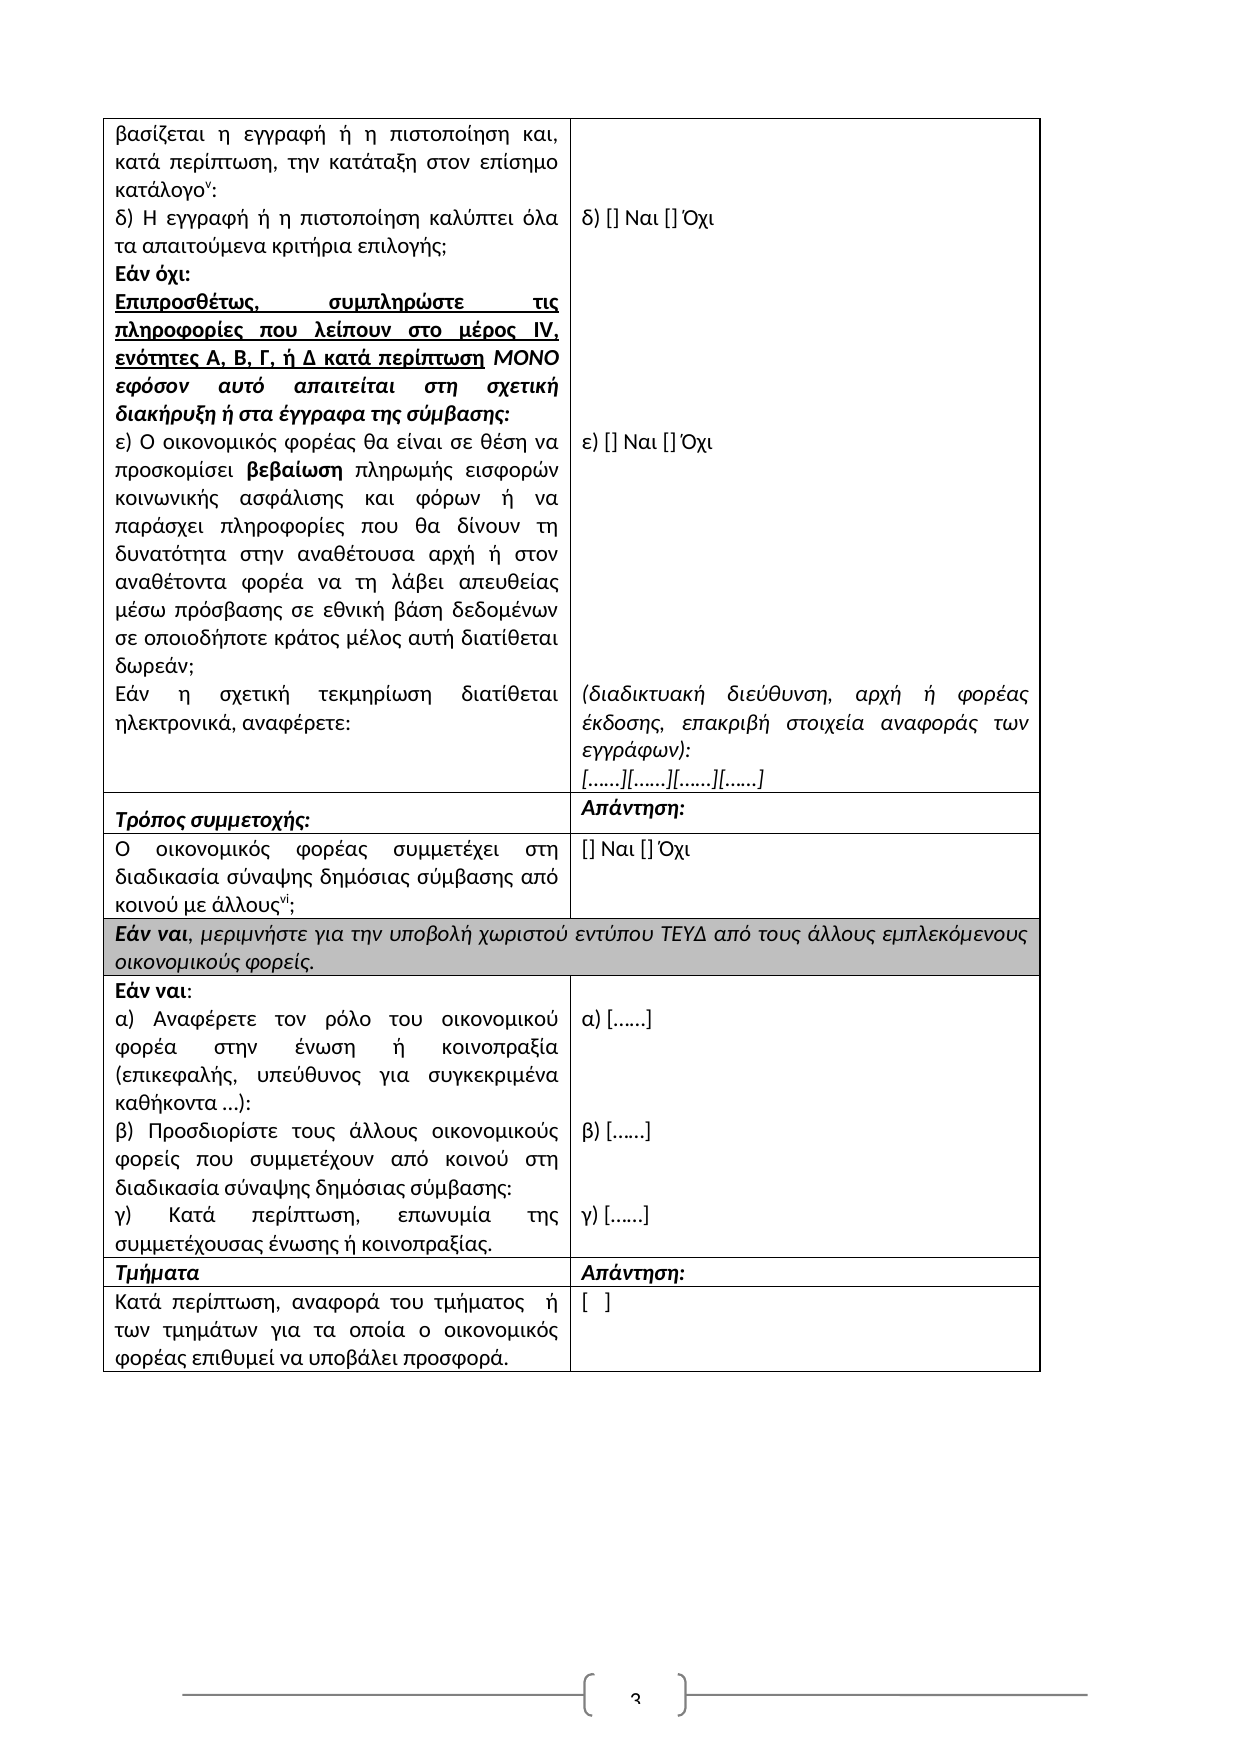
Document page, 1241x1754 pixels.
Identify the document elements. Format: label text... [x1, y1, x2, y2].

table_cell Εάν ναι: α) Αναφέρετε τον ρόλο του οικονομικού φορέα στην ένωση ή κοινοπραξία (επικεφαλής, υπεύθυνος για συγκεκριμένα καθήκοντα …): β) Προσδιορίστε τους άλλους οικονομικούς φορείς που συμμετέχουν από κοινού στη διαδικασία σύναψης δημόσιας σύμβασης: γ) Κατά περίπτωση, επωνυμία της συμμετέχουσας ένωσης ή κοινοπραξίας. [104, 976, 570, 1257]
table_cell Τρόπος συμμετοχής: [104, 793, 570, 833]
table_cell Κατά περίπτωση, αναφορά του τμήματος ή των τμημάτων για τα οποία ο οικονομικός φορέας επιθυμεί να υποβάλει προσφορά. [104, 1287, 570, 1371]
table_cell Εάν ναι, μεριμνήστε για την υποβολή χωριστού εντύπου ΤΕΥΔ από τους άλλους εμπλεκόμενους οικονομικούς φορείς. [104, 919, 1039, 975]
table_cell Τμήματα [104, 1258, 570, 1286]
table_cell Απάντηση: [571, 793, 1039, 833]
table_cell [571, 119, 1039, 792]
table_cell [ ] [571, 1287, 1039, 1371]
table_cell α) [……] β) [……] γ) [……] [571, 976, 1039, 1257]
table_cell Απάντηση: [571, 1258, 1039, 1286]
table_cell Ο οικονομικός φορέας συμμετέχει στη διαδικασία σύναψης δημόσιας σύμβασης από κοινού με άλλους; [104, 834, 570, 918]
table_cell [104, 119, 570, 792]
table_cell [] Ναι [] Όχι [571, 834, 1039, 918]
